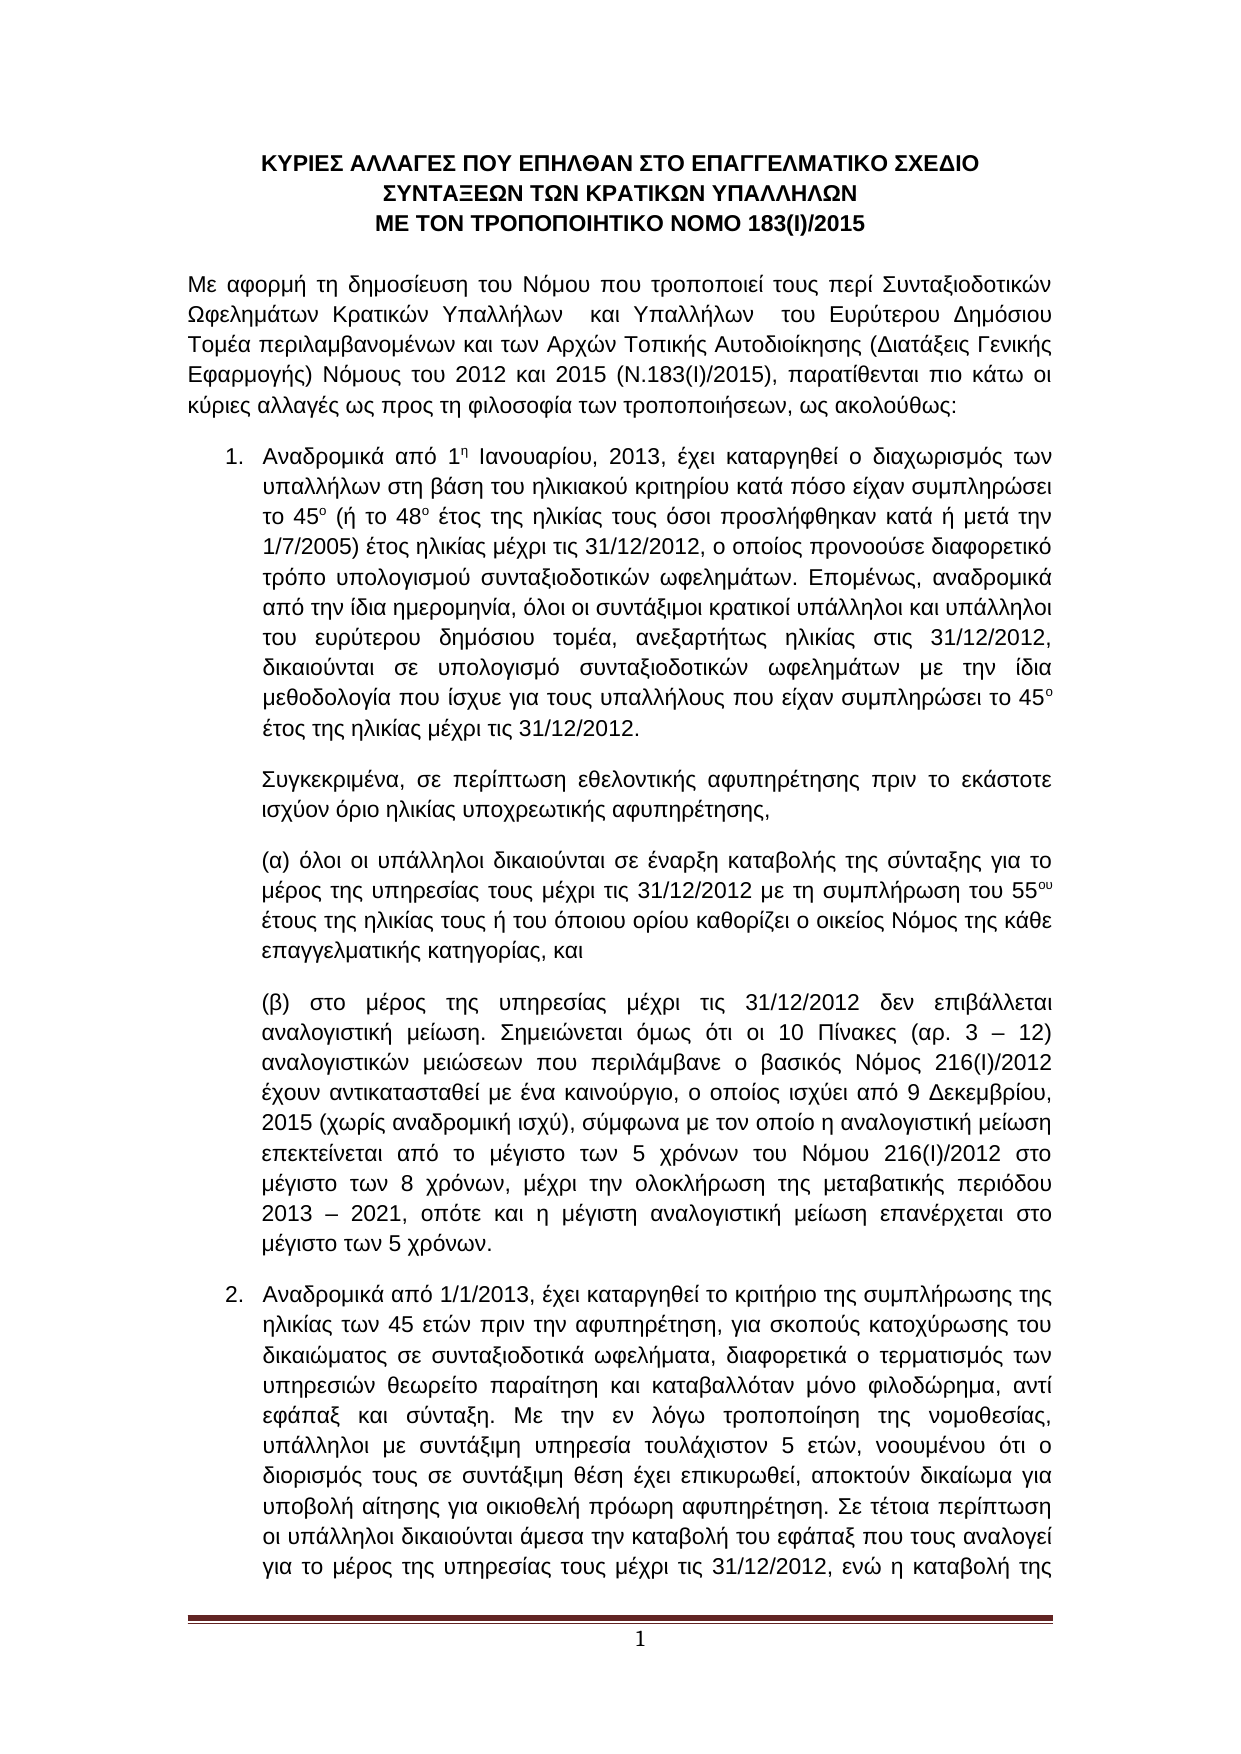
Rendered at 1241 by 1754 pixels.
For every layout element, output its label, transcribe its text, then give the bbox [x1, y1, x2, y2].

text ΜΕ ΤΟΝ ΤΡΟΠΟΠΟΙΗΤΙΚΟ ΝΟΜΟ 183(Ι)/2015 [187, 210, 1053, 237]
text (α) όλοι οι υπάλληλοι δικαιούνται σε έναρξη καταβολής της σύνταξης για το μέρος της υπηρεσίας τους μέχρι τις 31/12/2012 με τη συμπλήρωση του 55ου έτους της ηλικίας τους ή του όποιου ορίου καθορίζει ο οικείος Νόμος της κάθε επαγγελματικής κατηγορίας, και [261, 847, 1053, 964]
text Με αφορμή τη δημοσίευση του Νόμου που τροποποιεί τους περί Συνταξιοδοτικών Ωφελημάτων Κρατικών Υπαλλήλων και Υπαλλήλων του Ευρύτερου Δημόσιου Τομέα περιλαμβανομένων και των Αρχών Τοπικής Αυτοδιοίκησης (Διατάξεις Γενικής Εφαρμογής) Νόμους του 2012 και 2015 (Ν.183(Ι)/2015), παρατίθενται πιο κάτω οι κύριες αλλαγές ως προς τη φιλοσοφία των τροποποιήσεων, ως ακολούθως: [187, 271, 1053, 418]
text (β) στο μέρος της υπηρεσίας μέχρι τις 31/12/2012 δεν επιβάλλεται αναλογιστική μείωση. Σημειώνεται όμως ότι οι 10 Πίνακες (αρ. 3 – 12) αναλογιστικών μειώσεων που περιλάμβανε ο βασικός Νόμος 216(Ι)/2012 έχουν αντικατασταθεί με ένα καινούργιο, ο οποίος ισχύει από 9 Δεκεμβρίου, 2015 (χωρίς αναδρομική ισχύ), σύμφωνα με τον οποίο η αναλογιστική μείωση επεκτείνεται από το μέγιστο των 5 χρόνων του Νόμου 216(Ι)/2012 στο μέγιστο των 8 χρόνων, μέχρι την ολοκλήρωση της μεταβατικής περιόδου 2013 – 2021, οπότε και η μέγιστη αναλογιστική μείωση επανέρχεται στο μέγιστο των 5 χρόνων. [261, 988, 1053, 1257]
text Συγκεκριμένα, σε περίπτωση εθελοντικής αφυπηρέτησης πριν το εκάστοτε ισχύον όριο ηλικίας υποχρεωτικής αφυπηρέτησης, [261, 766, 1053, 822]
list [225, 1281, 1053, 1579]
list Αναδρομικά από 1η Ιανουαρίου, 2013, έχει καταργηθεί ο διαχωρισμός των υπαλλήλων στη βάση του ηλικιακού κριτηρίου κατά πόσο είχαν συμπληρώσει το 45ο (ή το 48ο έτος της ηλικίας τους όσοι προσλήφθηκαν κατά ή μετά την 1/7/2005) έτος ηλικίας μέχρι τις 31/12/2012, ο οποίος προνοούσε διαφορετικό τρόπο υπολογισμού συνταξιοδοτικών ωφελημάτων. Επομένως, αναδρομικά από την ίδια ημερομηνία, όλοι οι συντάξιμοι κρατικοί υπάλληλοι και υπάλληλοι του ευρύτερου δημόσιου τομέα, ανεξαρτήτως ηλικίας στις 31/12/2012, δικαιούνται σε υπολογισμό συνταξιοδοτικών ωφελημάτων με την ίδια μεθοδολογία που ίσχυε για τους υπαλλήλους που είχαν συμπληρώσει το 45ο έτος της ηλικίας μέχρι τις 31/12/2012. [225, 443, 1053, 741]
text ΚΥΡΙΕΣ ΑΛΛΑΓΕΣ ΠΟΥ ΕΠΗΛΘΑΝ ΣΤΟ ΕΠΑΓΓΕΛΜΑΤΙΚΟ ΣΧΕΔΙΟ ΣΥΝΤΑΞΕΩΝ ΤΩΝ ΚΡΑΤΙΚΩΝ ΥΠΑΛΛΗΛΩΝ [187, 150, 1053, 207]
